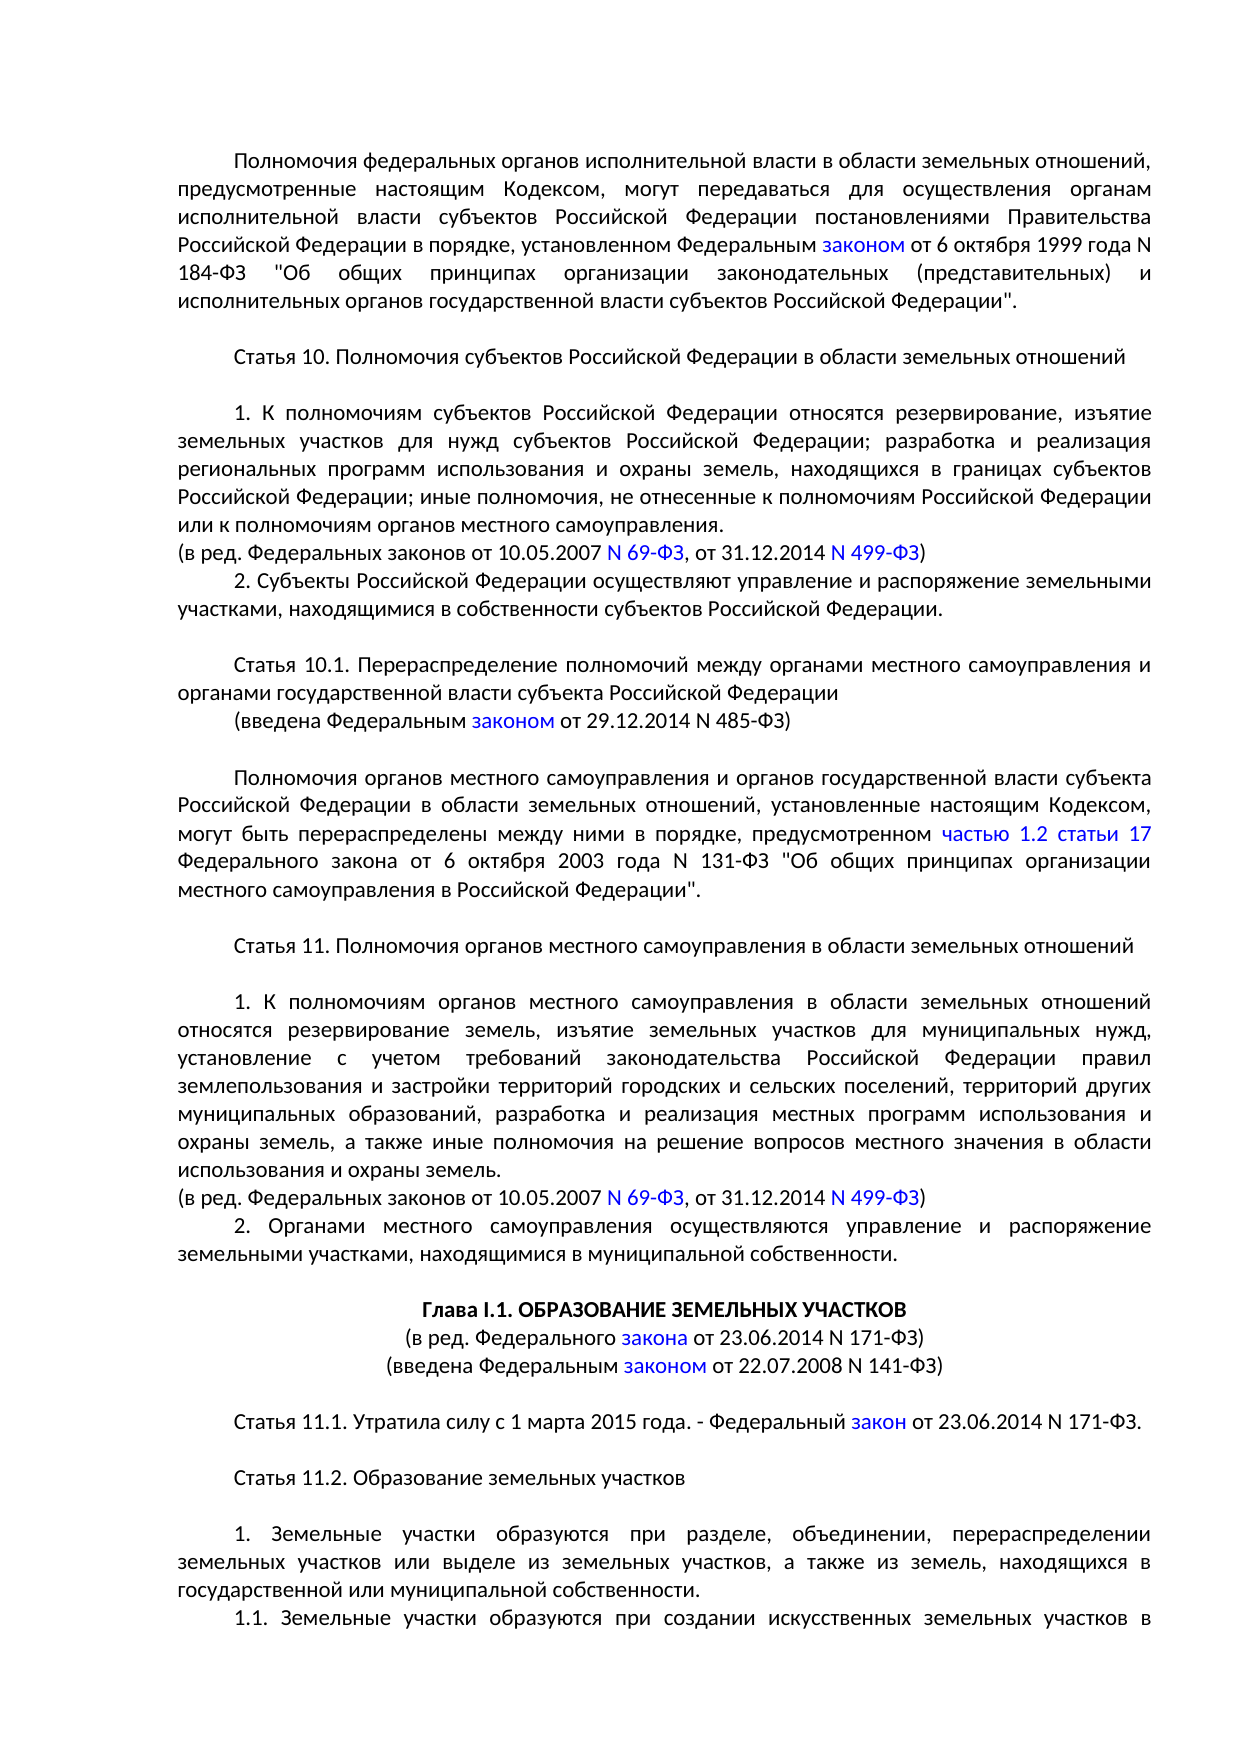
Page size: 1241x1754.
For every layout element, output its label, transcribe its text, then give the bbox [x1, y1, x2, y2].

text 1. К полномочиям органов местного самоуправления в области земельных отношений относятся резервирование земель, изъятие земельных участков для муниципальных нужд, установление с учетом требований законодательства Российской Федерации правил землепользования и застройки территорий городских и сельских поселений, территорий других муниципальных образований, разработка и реализация местных программ использования и охраны земель, а также иные полномочия на решение вопросов местного значения в области использования и охраны земель. [177, 987, 1152, 1183]
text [177, 1603, 1152, 1631]
text (введена Федеральным законом от 22.07.2008 N 141-ФЗ) [177, 1351, 1152, 1379]
title Глава I.1. ОБРАЗОВАНИЕ ЗЕМЕЛЬНЫХ УЧАСТКОВ [177, 1295, 1152, 1323]
text Статья 10.1. Перераспределение полномочий между органами местного самоуправления и органами государственной власти субъекта Российской Федерации [177, 651, 1152, 707]
text 2. Субъекты Российской Федерации осуществляют управление и распоряжение земельными участками, находящимися в собственности субъектов Российской Федерации. [177, 566, 1152, 622]
text (в ред. Федеральных законов от 10.05.2007 N 69-ФЗ, от 31.12.2014 N 499-ФЗ) [177, 1183, 1152, 1211]
text (в ред. Федеральных законов от 10.05.2007 N 69-ФЗ, от 31.12.2014 N 499-ФЗ) [177, 538, 1152, 566]
text Статья 10. Полномочия субъектов Российской Федерации в области земельных отношений [177, 342, 1152, 370]
text (в ред. Федерального закона от 23.06.2014 N 171-ФЗ) [177, 1323, 1152, 1351]
text Полномочия федеральных органов исполнительной власти в области земельных отношений, предусмотренные настоящим Кодексом, могут передаваться для осуществления органам исполнительной власти субъектов Российской Федерации постановлениями Правительства Российской Федерации в порядке, установленном Федеральным законом от 6 октября 1999 года N 184-ФЗ "Об общих принципах организации законодательных (представительных) и исполнительных органов государственной власти субъектов Российской Федерации". [177, 146, 1152, 314]
text Полномочия органов местного самоуправления и органов государственной власти субъекта Российской Федерации в области земельных отношений, установленные настоящим Кодексом, могут быть перераспределены между ними в порядке, предусмотренном частью 1.2 статьи 17 Федерального закона от 6 октября 2003 года N 131-ФЗ "Об общих принципах организации местного самоуправления в Российской Федерации". [177, 763, 1152, 903]
text 2. Органами местного самоуправления осуществляются управление и распоряжение земельными участками, находящимися в муниципальной собственности. [177, 1211, 1152, 1267]
text 1. К полномочиям субъектов Российской Федерации относятся резервирование, изъятие земельных участков для нужд субъектов Российской Федерации; разработка и реализация региональных программ использования и охраны земель, находящихся в границах субъектов Российской Федерации; иные полномочия, не отнесенные к полномочиям Российской Федерации или к полномочиям органов местного самоуправления. [177, 398, 1152, 538]
text 1. Земельные участки образуются при разделе, объединении, перераспределении земельных участков или выделе из земельных участков, а также из земель, находящихся в государственной или муниципальной собственности. [177, 1519, 1152, 1603]
text Статья 11.2. Образование земельных участков [177, 1463, 1152, 1491]
text (введена Федеральным законом от 29.12.2014 N 485-ФЗ) [177, 707, 1152, 734]
text Статья 11.1. Утратила силу с 1 марта 2015 года. - Федеральный закон от 23.06.2014 N 171-ФЗ. [177, 1407, 1152, 1435]
text Статья 11. Полномочия органов местного самоуправления в области земельных отношений [177, 931, 1152, 959]
